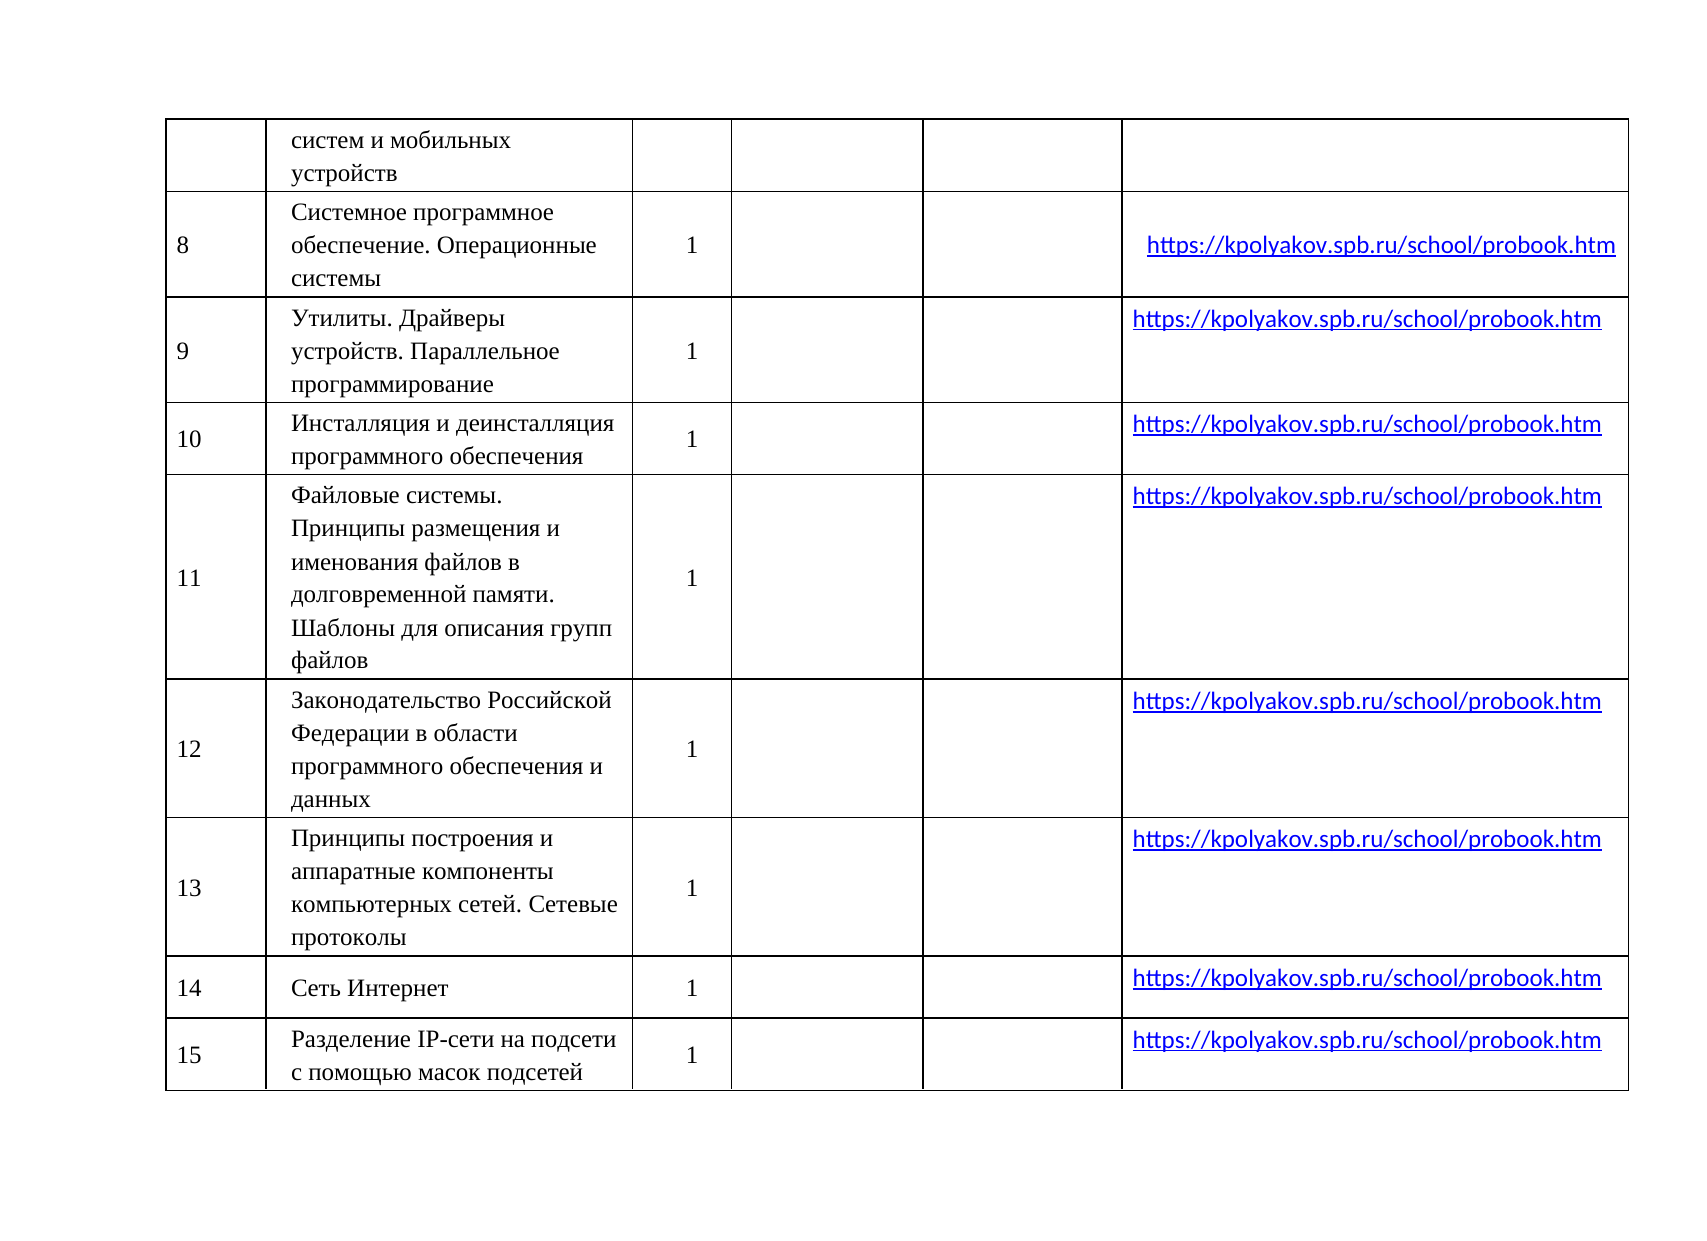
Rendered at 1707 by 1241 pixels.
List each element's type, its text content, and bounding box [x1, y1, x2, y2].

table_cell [1123, 1019, 1628, 1089]
table_cell Инсталляция и деинсталляция программного обеспечения [267, 403, 632, 474]
table_cell [732, 120, 922, 191]
table_cell 1 [633, 403, 731, 474]
table_cell 7 [167, 120, 265, 191]
table_cell 13 [167, 818, 265, 955]
table_cell [732, 680, 922, 817]
table_cell [732, 957, 922, 1017]
table_cell Принципы построения и аппаратные компоненты компьютерных сетей. Сетевые протоколы [267, 818, 632, 955]
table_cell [1123, 120, 1628, 191]
table_cell Утилиты. Драйверы устройств. Параллельное программирование [267, 298, 632, 401]
table_cell [732, 475, 922, 678]
table_cell [924, 957, 1121, 1017]
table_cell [1123, 192, 1628, 296]
table_cell Законодательство Российской Федерации в области программного обеспечения и данных [267, 680, 632, 817]
table_cell 1 [633, 298, 731, 401]
table_cell [924, 120, 1121, 191]
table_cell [267, 120, 632, 191]
table_cell 8 [167, 192, 265, 296]
table_cell 1 [633, 192, 731, 296]
table_cell 12 [167, 680, 265, 817]
table_cell 14 [167, 957, 265, 1017]
table_cell 11 [167, 475, 265, 678]
table_cell 1 [633, 120, 731, 191]
table_cell 10 [167, 403, 265, 474]
table_cell [924, 818, 1121, 955]
table_cell [924, 1019, 1121, 1089]
table_cell [924, 680, 1121, 817]
table_cell 1 [633, 475, 731, 678]
table_cell 1 [633, 957, 731, 1017]
table_cell Файловые системы. Принципы размещения и именования файлов в долговременной памяти. Шаблоны для описания групп файлов [267, 475, 632, 678]
table_cell [924, 403, 1121, 474]
table_cell Системное программное обеспечение. Операционные системы [267, 192, 632, 296]
table_cell [924, 475, 1121, 678]
table_cell [732, 403, 922, 474]
table_cell https://kpolyakov.spb.ru/school/probook.htm [1123, 403, 1628, 474]
table_cell 1 [633, 818, 731, 955]
table_cell 9 [167, 298, 265, 401]
table_cell [732, 818, 922, 955]
table_cell https://kpolyakov.spb.ru/school/probook.htm [1123, 818, 1628, 955]
table_cell 1 [633, 1019, 731, 1089]
table_cell [732, 192, 922, 296]
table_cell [1123, 957, 1628, 1017]
table_cell Сеть Интернет [267, 957, 632, 1017]
table_cell 15 [167, 1019, 265, 1089]
table_cell [732, 1019, 922, 1089]
table_cell [924, 298, 1121, 401]
table_cell [732, 298, 922, 401]
table_cell Разделение IP-сети на подсети с помощью масок подсетей [267, 1019, 632, 1089]
table_cell https://kpolyakov.spb.ru/school/probook.htm [1123, 680, 1628, 817]
table_cell 1 [633, 680, 731, 817]
table_cell https://kpolyakov.spb.ru/school/probook.htm [1123, 475, 1628, 678]
table_cell https://kpolyakov.spb.ru/school/probook.htm [1123, 298, 1628, 401]
table_cell [924, 192, 1121, 296]
